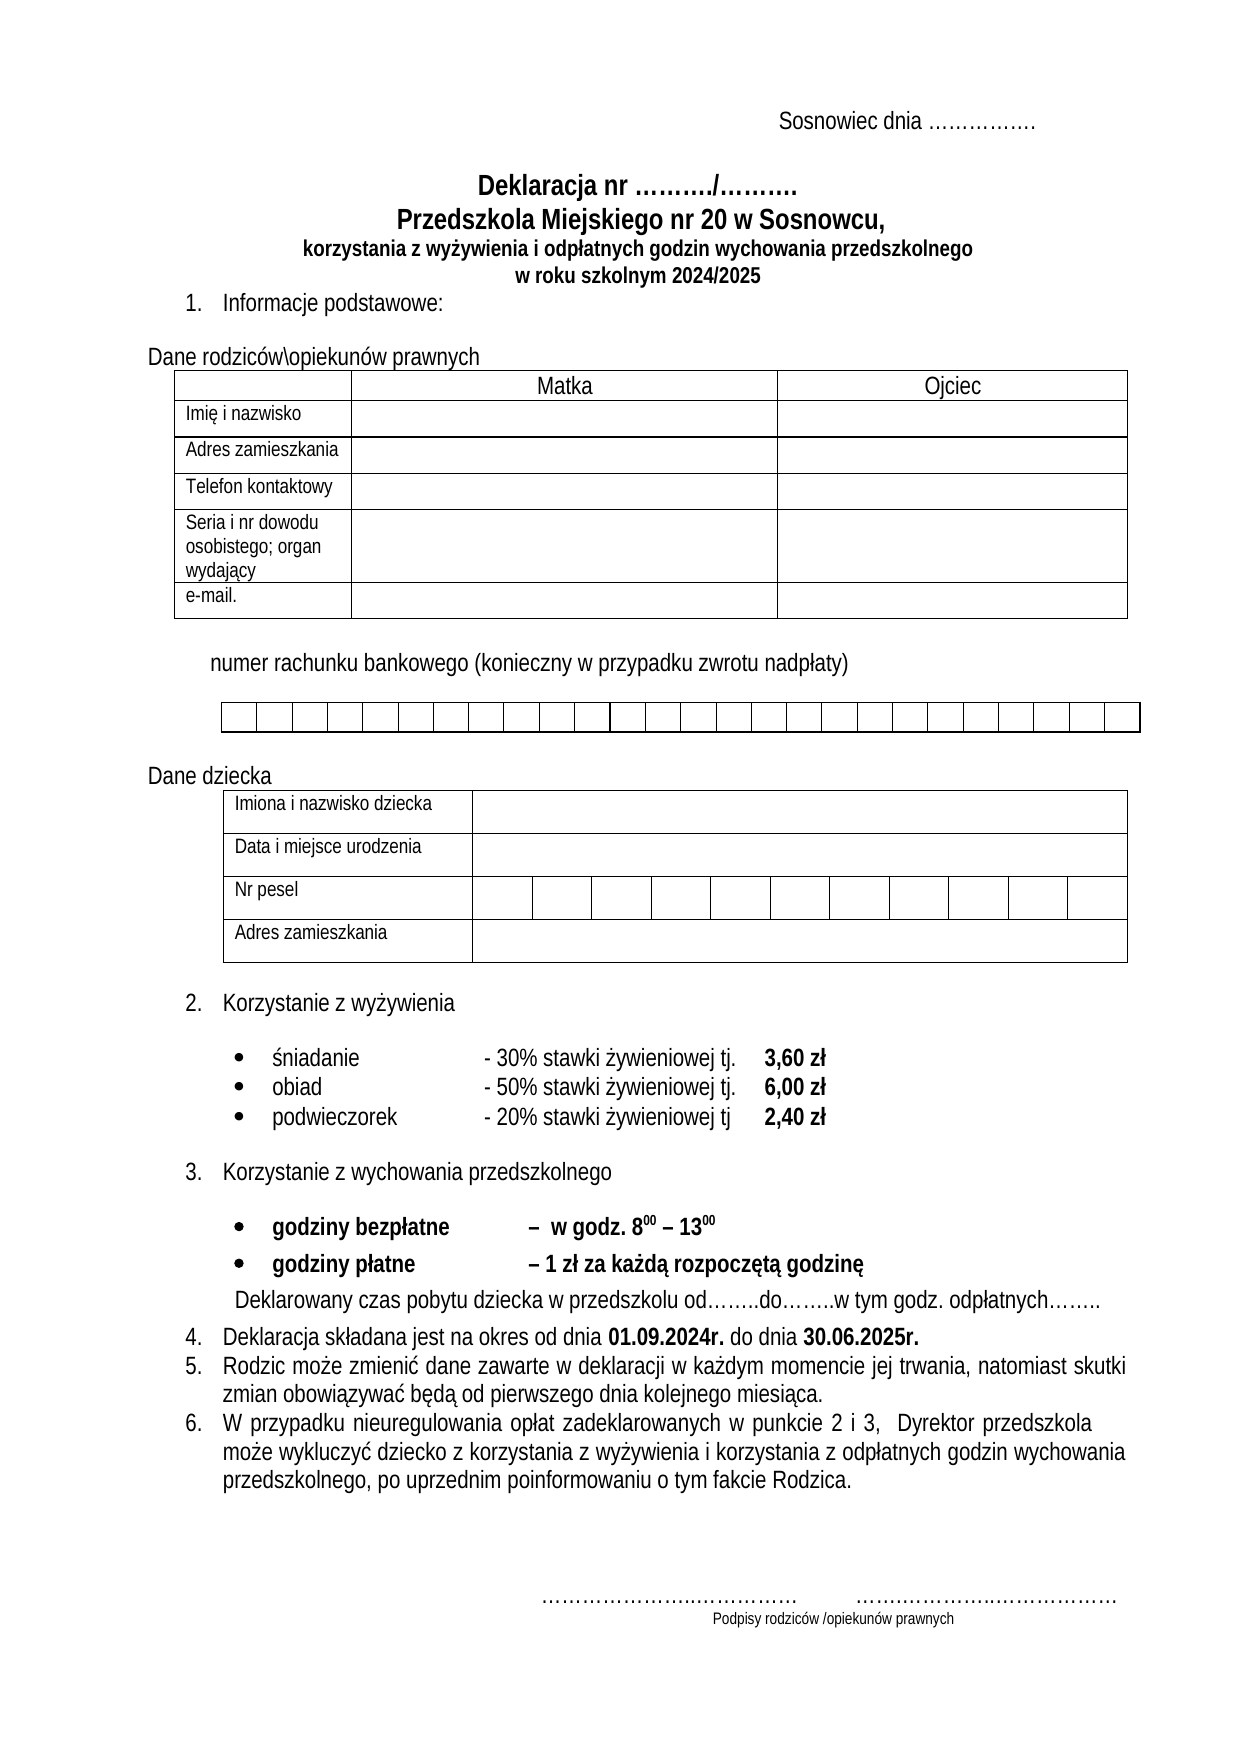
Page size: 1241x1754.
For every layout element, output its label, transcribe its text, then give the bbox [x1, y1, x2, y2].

table_header Ojciec [778, 371, 1127, 400]
table_cell [533, 877, 591, 919]
table_cell Data i miejsce urodzenia [224, 834, 472, 876]
table_header 3,60 zł [754, 1043, 1127, 1071]
table_cell 6,00 zł [754, 1073, 1127, 1101]
text korzystania z wyżywienia i odpłatnych godzin wychowania przedszkolnego [148, 235, 1128, 262]
table_header [858, 703, 892, 731]
table_cell Nr pesel [224, 877, 472, 919]
list Korzystanie z wychowania przedszkolnego [185, 1157, 1128, 1186]
table_header [964, 703, 998, 731]
list Informacje podstawowe: [185, 288, 1128, 317]
table_header [293, 703, 327, 731]
table_header [893, 703, 927, 731]
table_header [646, 703, 680, 731]
table_cell [352, 474, 777, 509]
table_header [434, 703, 468, 731]
table_header [1070, 703, 1104, 731]
table_cell [778, 438, 1127, 473]
table_cell [949, 877, 1008, 919]
table_header [681, 703, 716, 731]
table_cell podwieczorek [224, 1102, 472, 1131]
table_cell [778, 510, 1127, 582]
list Rodzic może zmienić dane zawarte w deklaracji w każdym momencie jej trwania, natomiast skutki zmian obowiązywać będą od pierwszego dnia kolejnego miesiąca. [185, 1351, 1128, 1408]
table_header [175, 371, 351, 400]
table_header [504, 703, 539, 731]
table_header – w godz. 800 – 1300 [517, 1212, 1127, 1248]
table_header [328, 703, 362, 731]
table_header [399, 703, 433, 731]
table_cell – 1 zł za każdą rozpoczętą godzinę [517, 1249, 1127, 1284]
table_cell 2,40 zł [754, 1102, 1127, 1131]
table_cell [1068, 877, 1127, 919]
table_cell [352, 583, 777, 618]
table_header - 30% stawki żywieniowej tj. [473, 1043, 753, 1071]
text Dane rodziców\opiekunów prawnych [148, 342, 1128, 370]
table_cell [778, 583, 1127, 618]
table_cell [778, 474, 1127, 509]
table_cell [778, 401, 1127, 436]
table_header [822, 703, 857, 731]
table_header [473, 791, 1127, 833]
table_cell [830, 877, 889, 919]
table_cell [352, 510, 777, 582]
list Korzystanie z wyżywienia [185, 988, 1128, 1016]
text Podpisy rodziców /opiekunów prawnych [148, 1609, 1128, 1628]
table_cell [352, 401, 777, 436]
table_header godziny bezpłatne [224, 1212, 516, 1248]
table_header [1105, 703, 1139, 731]
table_cell [711, 877, 770, 919]
table_cell Adres zamieszkania [224, 920, 472, 962]
text Deklaracja nr ………./………. [148, 168, 1128, 202]
text …………………..…………… …….…………..……………… [148, 1580, 1128, 1609]
table_header [222, 703, 256, 731]
table_header [469, 703, 503, 731]
text Sosnowiec dnia ……………. [148, 106, 1128, 135]
text Dane dziecka [148, 761, 1128, 790]
text numer rachunku bankowego (konieczny w przypadku zwrotu nadpłaty) [148, 648, 1128, 677]
table_header [928, 703, 963, 731]
table_cell [473, 877, 532, 919]
table_header [363, 703, 398, 731]
table_cell [890, 877, 948, 919]
table_cell obiad [224, 1073, 472, 1101]
list W przypadku nieuregulowania opłat zadeklarowanych w punkcie 2 i 3, Dyrektor przedszkola może wykluczyć dziecko z korzystania z wyżywienia i korzystania z odpłatnych godzin wychowania przedszkolnego, po uprzednim poinformowaniu o tym fakcie Rodzica. [185, 1408, 1128, 1494]
table_cell [473, 834, 1127, 876]
table_cell [771, 877, 829, 919]
text Przedszkola Miejskiego nr 20 w Sosnowcu, [148, 202, 1128, 235]
table_cell - 50% stawki żywieniowej tj. [473, 1073, 753, 1101]
table_header [717, 703, 751, 731]
table_header [1034, 703, 1069, 731]
table_header [575, 703, 609, 731]
table_header [257, 703, 292, 731]
table_header [611, 703, 645, 731]
table_cell [473, 920, 1127, 962]
table_cell [592, 877, 651, 919]
table_cell [1009, 877, 1067, 919]
table_header Matka [352, 371, 777, 400]
text w roku szkolnym 2024/2025 [148, 262, 1128, 288]
table_header Imiona i nazwisko dziecka [224, 791, 472, 833]
table_cell [652, 877, 710, 919]
table_header śniadanie [224, 1043, 472, 1071]
table_cell Imię i nazwisko [175, 401, 351, 436]
table_cell [352, 438, 777, 473]
table_cell Deklarowany czas pobytu dziecka w przedszkolu od……..do……..w tym godz. odpłatnych…….. [224, 1285, 1127, 1321]
table_cell Seria i nr dowodu osobistego; organ wydający [175, 510, 351, 582]
table_cell e-mail. [175, 583, 351, 618]
table_cell Adres zamieszkania [175, 438, 351, 473]
table_header [787, 703, 821, 731]
table_cell - 20% stawki żywieniowej tj [473, 1102, 753, 1131]
table_header [999, 703, 1033, 731]
table_cell Telefon kontaktowy [175, 474, 351, 509]
table_header [752, 703, 786, 731]
table_header [540, 703, 574, 731]
table_cell godziny płatne [224, 1249, 516, 1284]
list Deklaracja składana jest na okres od dnia 01.09.2024r. do dnia 30.06.2025r. [185, 1322, 1128, 1351]
